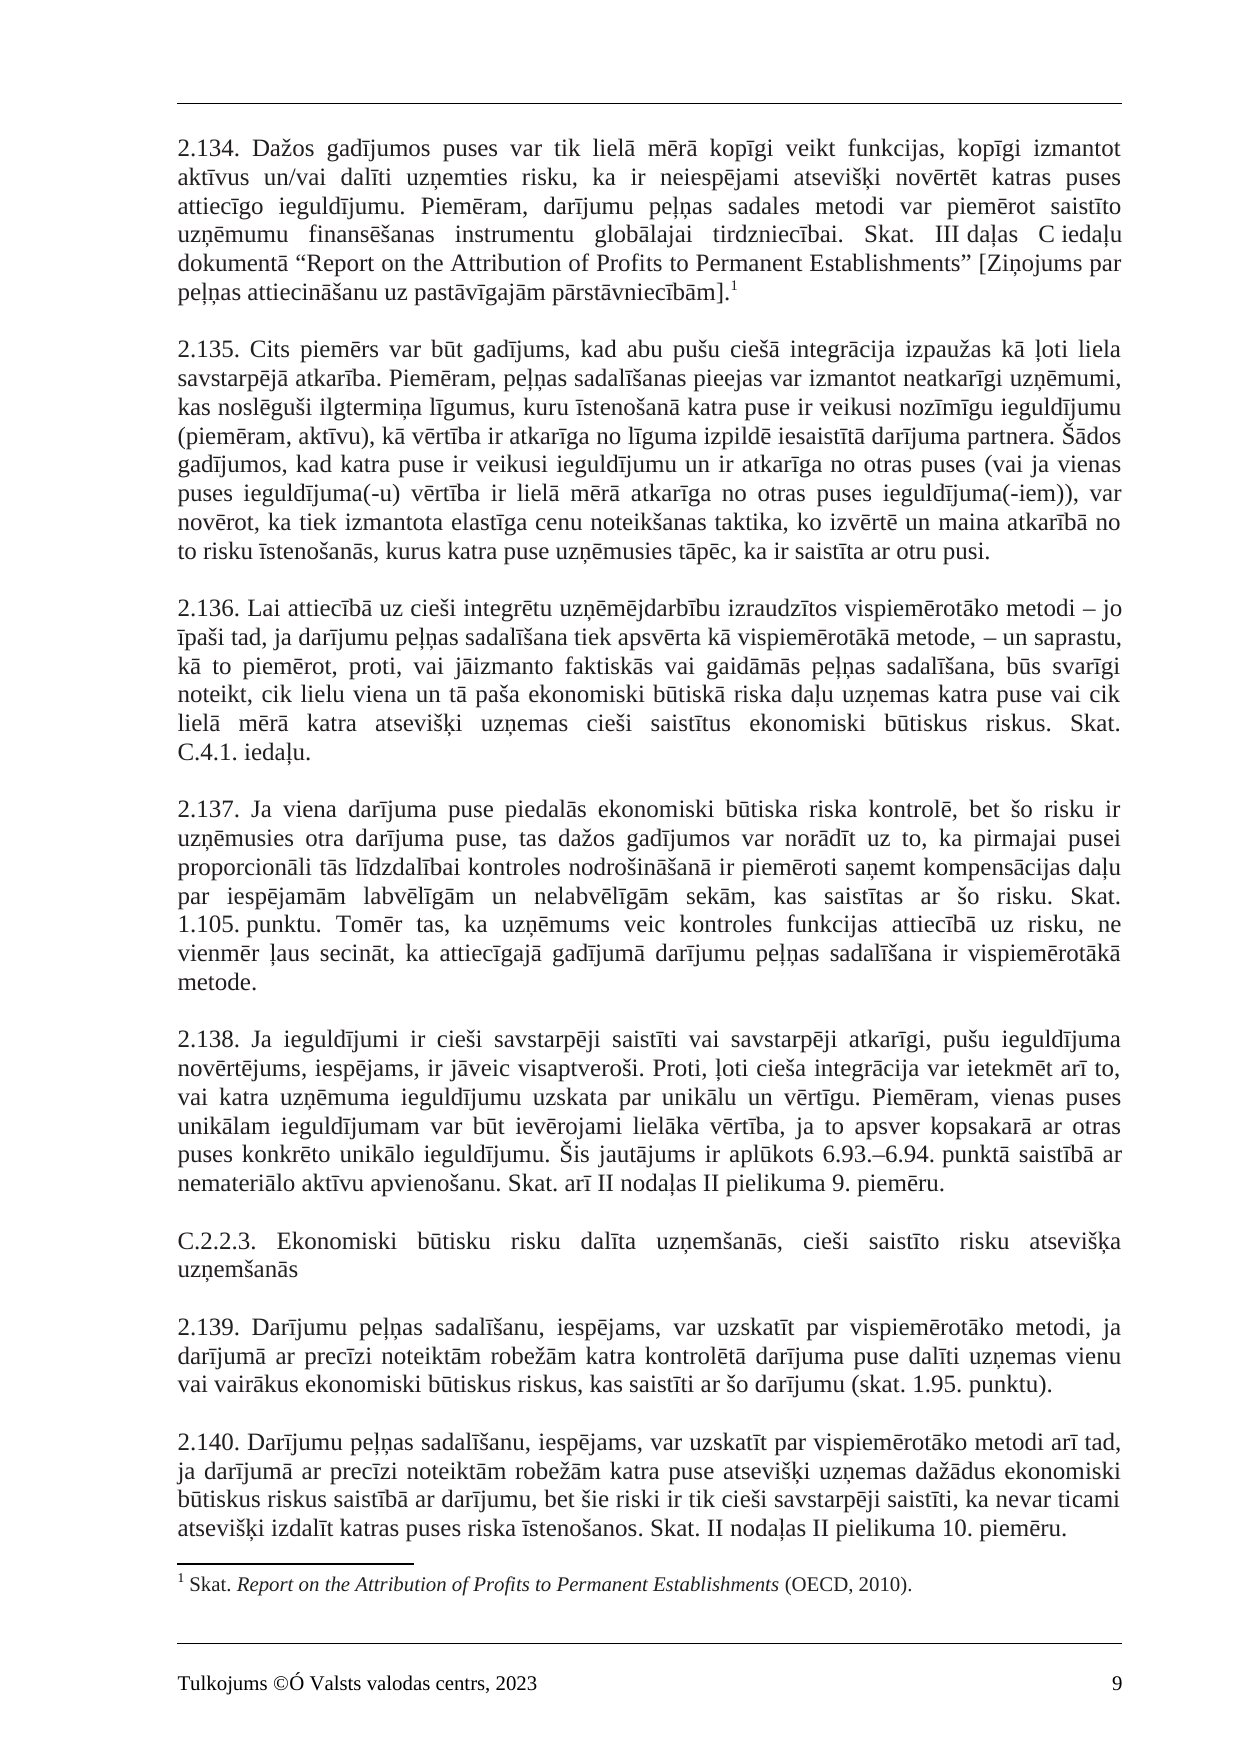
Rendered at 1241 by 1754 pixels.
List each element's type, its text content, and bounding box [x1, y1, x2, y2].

list 2.136. Lai attiecībā uz cieši integrētu uzņēmējdarbību izraudzītos vispiemērotāko metodi – jo īpaši tad, ja darījumu peļņas sadalīšana tiek apsvērta kā vispiemērotākā metode, – un saprastu, kā to piemērot, proti, vai jāizmanto faktiskās vai gaidāmās peļņas sadalīšana, būs svarīgi noteikt, cik lielu viena un tā paša ekonomiski būtiskā riska daļu uzņemas katra puse vai cik lielā mērā katra atsevišķi uzņemas cieši saistītus ekonomiski būtiskus riskus. Skat. C.4.1. iedaļu. [177, 593, 1122, 766]
list 2.139. Darījumu peļņas sadalīšanu, iespējams, var uzskatīt par vispiemērotāko metodi, ja darījumā ar precīzi noteiktām robežām katra kontrolētā darījuma puse dalīti uzņemas vienu vai vairākus ekonomiski būtiskus riskus, kas saistīti ar šo darījumu (skat. 1.95. punktu). [177, 1312, 1122, 1398]
list 2.135. Cits piemērs var būt gadījums, kad abu pušu ciešā integrācija izpaužas kā ļoti liela savstarpējā atkarība. Piemēram, peļņas sadalīšanas pieejas var izmantot neatkarīgi uzņēmumi, kas noslēguši ilgtermiņa līgumus, kuru īstenošanā katra puse ir veikusi nozīmīgu ieguldījumu (piemēram, aktīvu), kā vērtība ir atkarīga no līguma izpildē iesaistītā darījuma partnera. Šādos gadījumos, kad katra puse ir veikusi ieguldījumu un ir atkarīga no otras puses (vai ja vienas puses ieguldījuma(-u) vērtība ir lielā mērā atkarīga no otras puses ieguldījuma(-iem)), var novērot, ka tiek izmantota elastīga cenu noteikšanas taktika, ko izvērtē un maina atkarībā no to risku īstenošanās, kurus katra puse uzņēmusies tāpēc, ka ir saistīta ar otru pusi. [177, 334, 1122, 564]
list 2.137. Ja viena darījuma puse piedalās ekonomiski būtiska riska kontrolē, bet šo risku ir uzņēmusies otra darījuma puse, tas dažos gadījumos var norādīt uz to, ka pirmajai pusei proporcionāli tās līdzdalībai kontroles nodrošināšanā ir piemēroti saņemt kompensācijas daļu par iespējamām labvēlīgām un nelabvēlīgām sekām, kas saistītas ar šo risku. Skat. 1.105. punktu. Tomēr tas, ka uzņēmums veic kontroles funkcijas attiecībā uz risku, ne vienmēr ļaus secināt, ka attiecīgajā gadījumā darījumu peļņas sadalīšana ir vispiemērotākā metode. [177, 794, 1122, 996]
list 2.134. Dažos gadījumos puses var tik lielā mērā kopīgi veikt funkcijas, kopīgi izmantot aktīvus un/vai dalīti uzņemties risku, ka ir neiespējami atsevišķi novērtēt katras puses attiecīgo ieguldījumu. Piemēram, darījumu peļņas sadales metodi var piemērot saistīto uzņēmumu finansēšanas instrumentu globālajai tirdzniecībai. Skat. III daļas C iedaļu dokumentā “Report on the Attribution of Profits to Permanent Establishments” [Ziņojums par peļņas attiecināšanu uz pastāvīgajām pārstāvniecībām]. [177, 133, 1122, 306]
list 2.140. Darījumu peļņas sadalīšanu, iespējams, var uzskatīt par vispiemērotāko metodi arī tad, ja darījumā ar precīzi noteiktām robežām katra puse atsevišķi uzņemas dažādus ekonomiski būtiskus riskus saistībā ar darījumu, bet šie riski ir tik cieši savstarpēji saistīti, ka nevar ticami atsevišķi izdalīt katras puses riska īstenošanos. Skat. II nodaļas II pielikuma 10. piemēru. [177, 1427, 1122, 1542]
list 2.138. Ja ieguldījumi ir cieši savstarpēji saistīti vai savstarpēji atkarīgi, pušu ieguldījuma novērtējums, iespējams, ir jāveic visaptveroši. Proti, ļoti cieša integrācija var ietekmēt arī to, vai katra uzņēmuma ieguldījumu uzskata par unikālu un vērtīgu. Piemēram, vienas puses unikālam ieguldījumam var būt ievērojami lielāka vērtība, ja to apsver kopsakarā ar otras puses konkrēto unikālo ieguldījumu. Šis jautājums ir aplūkots 6.93.–6.94. punktā saistībā ar nemateriālo aktīvu apvienošanu. Skat. arī II nodaļas II pielikuma 9. piemēru. [177, 1024, 1122, 1197]
subtitle C.2.2.3. Ekonomiski būtisku risku dalīta uzņemšanās, cieši saistīto risku atsevišķa uzņemšanās [177, 1226, 1122, 1283]
